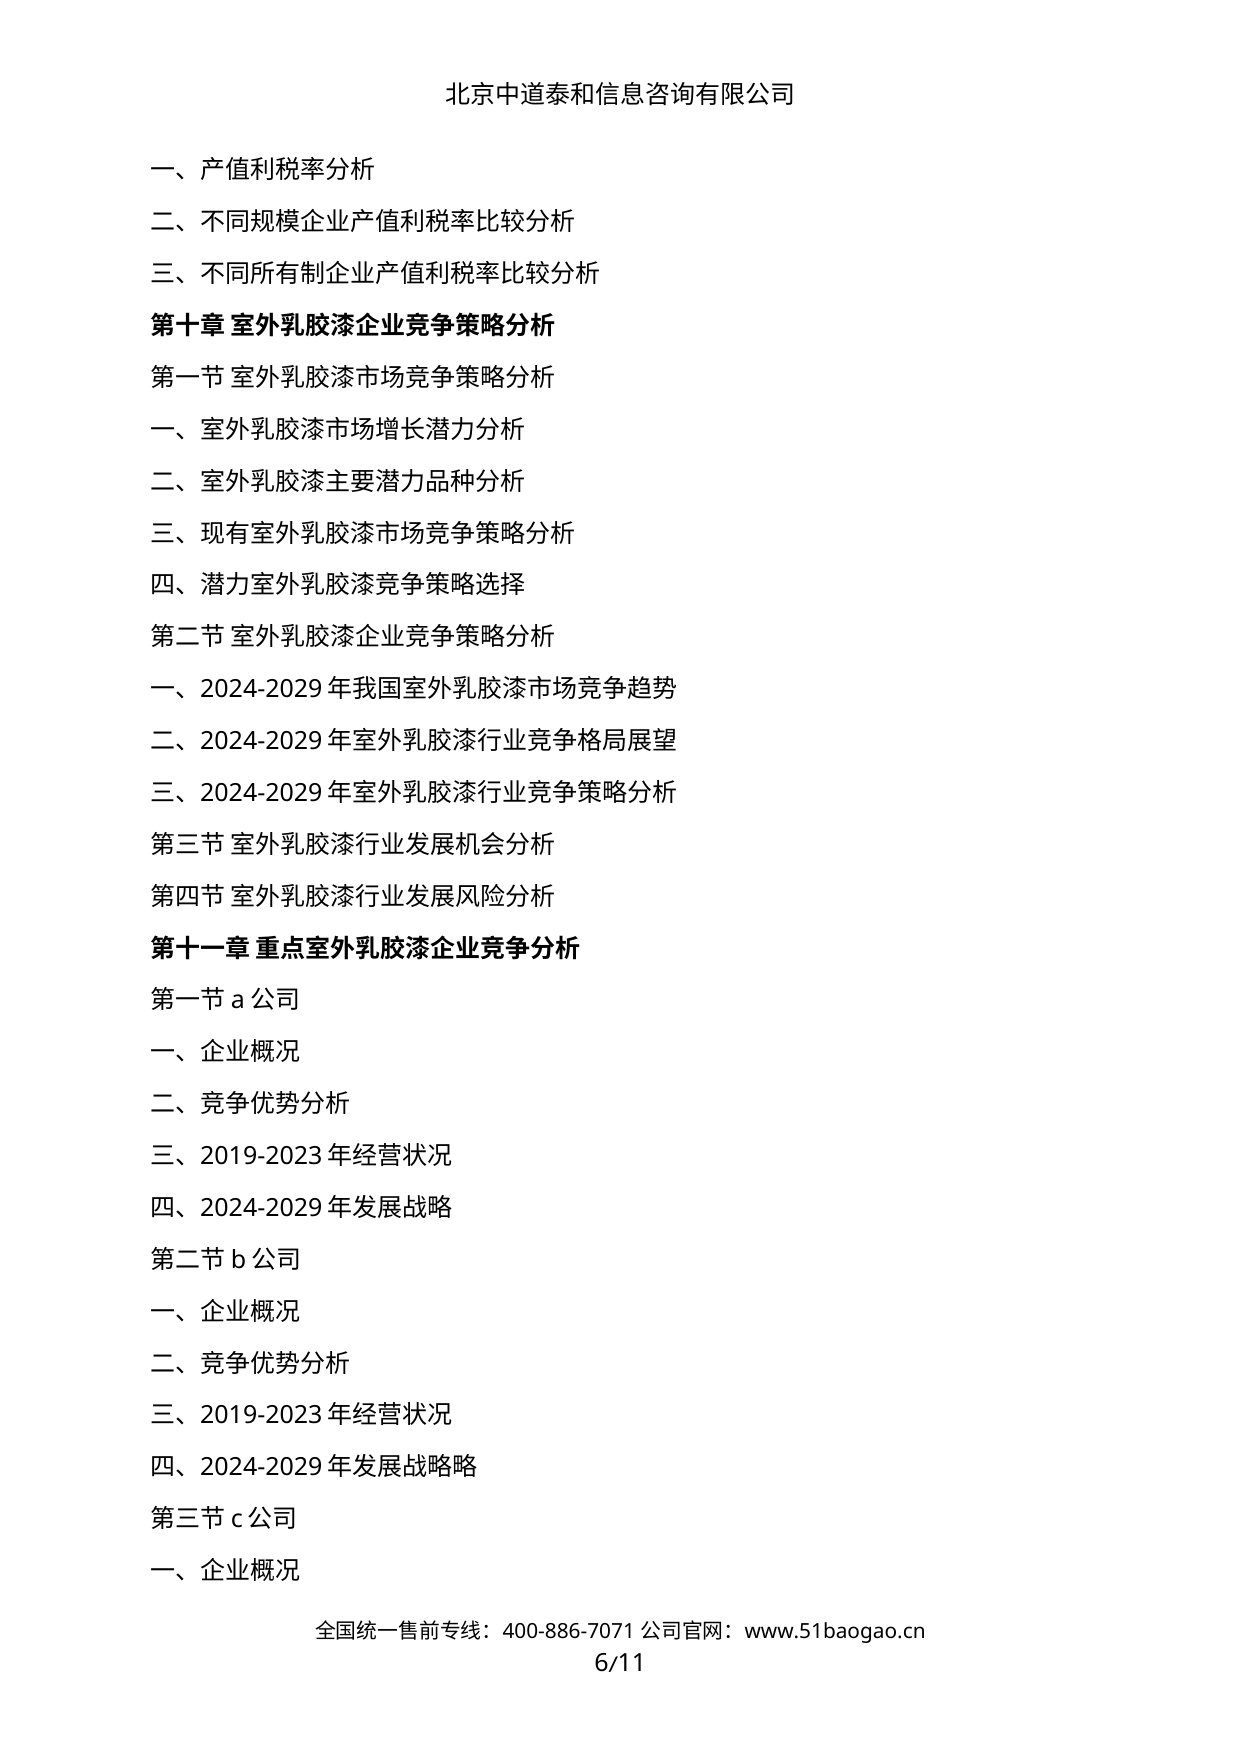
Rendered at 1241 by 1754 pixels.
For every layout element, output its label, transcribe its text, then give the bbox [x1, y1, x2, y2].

text 二、竞争优势分析 [150, 1343, 1090, 1379]
text 一、企业概况 [150, 1551, 1090, 1587]
text 一、2024-2029年我国室外乳胶漆市场竞争趋势 [150, 669, 1090, 705]
text 第一节 室外乳胶漆市场竞争策略分析 [150, 357, 1090, 394]
text 三、现有室外乳胶漆市场竞争策略分析 [150, 513, 1090, 549]
text 四、2024-2029年发展战略略 [150, 1447, 1090, 1483]
text 第二节 b公司 [150, 1239, 1090, 1276]
text 二、室外乳胶漆主要潜力品种分析 [150, 461, 1090, 497]
text 第十一章 重点室外乳胶漆企业竞争分析 [150, 928, 1090, 964]
text 四、2024-2029年发展战略 [150, 1187, 1090, 1224]
text 四、潜力室外乳胶漆竞争策略选择 [150, 565, 1090, 601]
text 第四节 室外乳胶漆行业发展风险分析 [150, 876, 1090, 912]
text 第二节 室外乳胶漆企业竞争策略分析 [150, 617, 1090, 653]
text 二、竞争优势分析 [150, 1084, 1090, 1120]
text 三、2019-2023年经营状况 [150, 1136, 1090, 1172]
text 第三节 c公司 [150, 1499, 1090, 1535]
text 三、不同所有制企业产值利税率比较分析 [150, 254, 1090, 290]
text 三、2024-2029年室外乳胶漆行业竞争策略分析 [150, 772, 1090, 809]
text 一、企业概况 [150, 1032, 1090, 1068]
text 三、2019-2023年经营状况 [150, 1395, 1090, 1431]
text 第三节 室外乳胶漆行业发展机会分析 [150, 824, 1090, 861]
text 第一节 a公司 [150, 980, 1090, 1016]
text 二、2024-2029年室外乳胶漆行业竞争格局展望 [150, 721, 1090, 757]
text 一、室外乳胶漆市场增长潜力分析 [150, 409, 1090, 446]
text 第十章 室外乳胶漆企业竞争策略分析 [150, 306, 1090, 342]
text 一、企业概况 [150, 1291, 1090, 1327]
text 一、产值利税率分析 [150, 150, 1090, 186]
text 二、不同规模企业产值利税率比较分析 [150, 202, 1090, 238]
